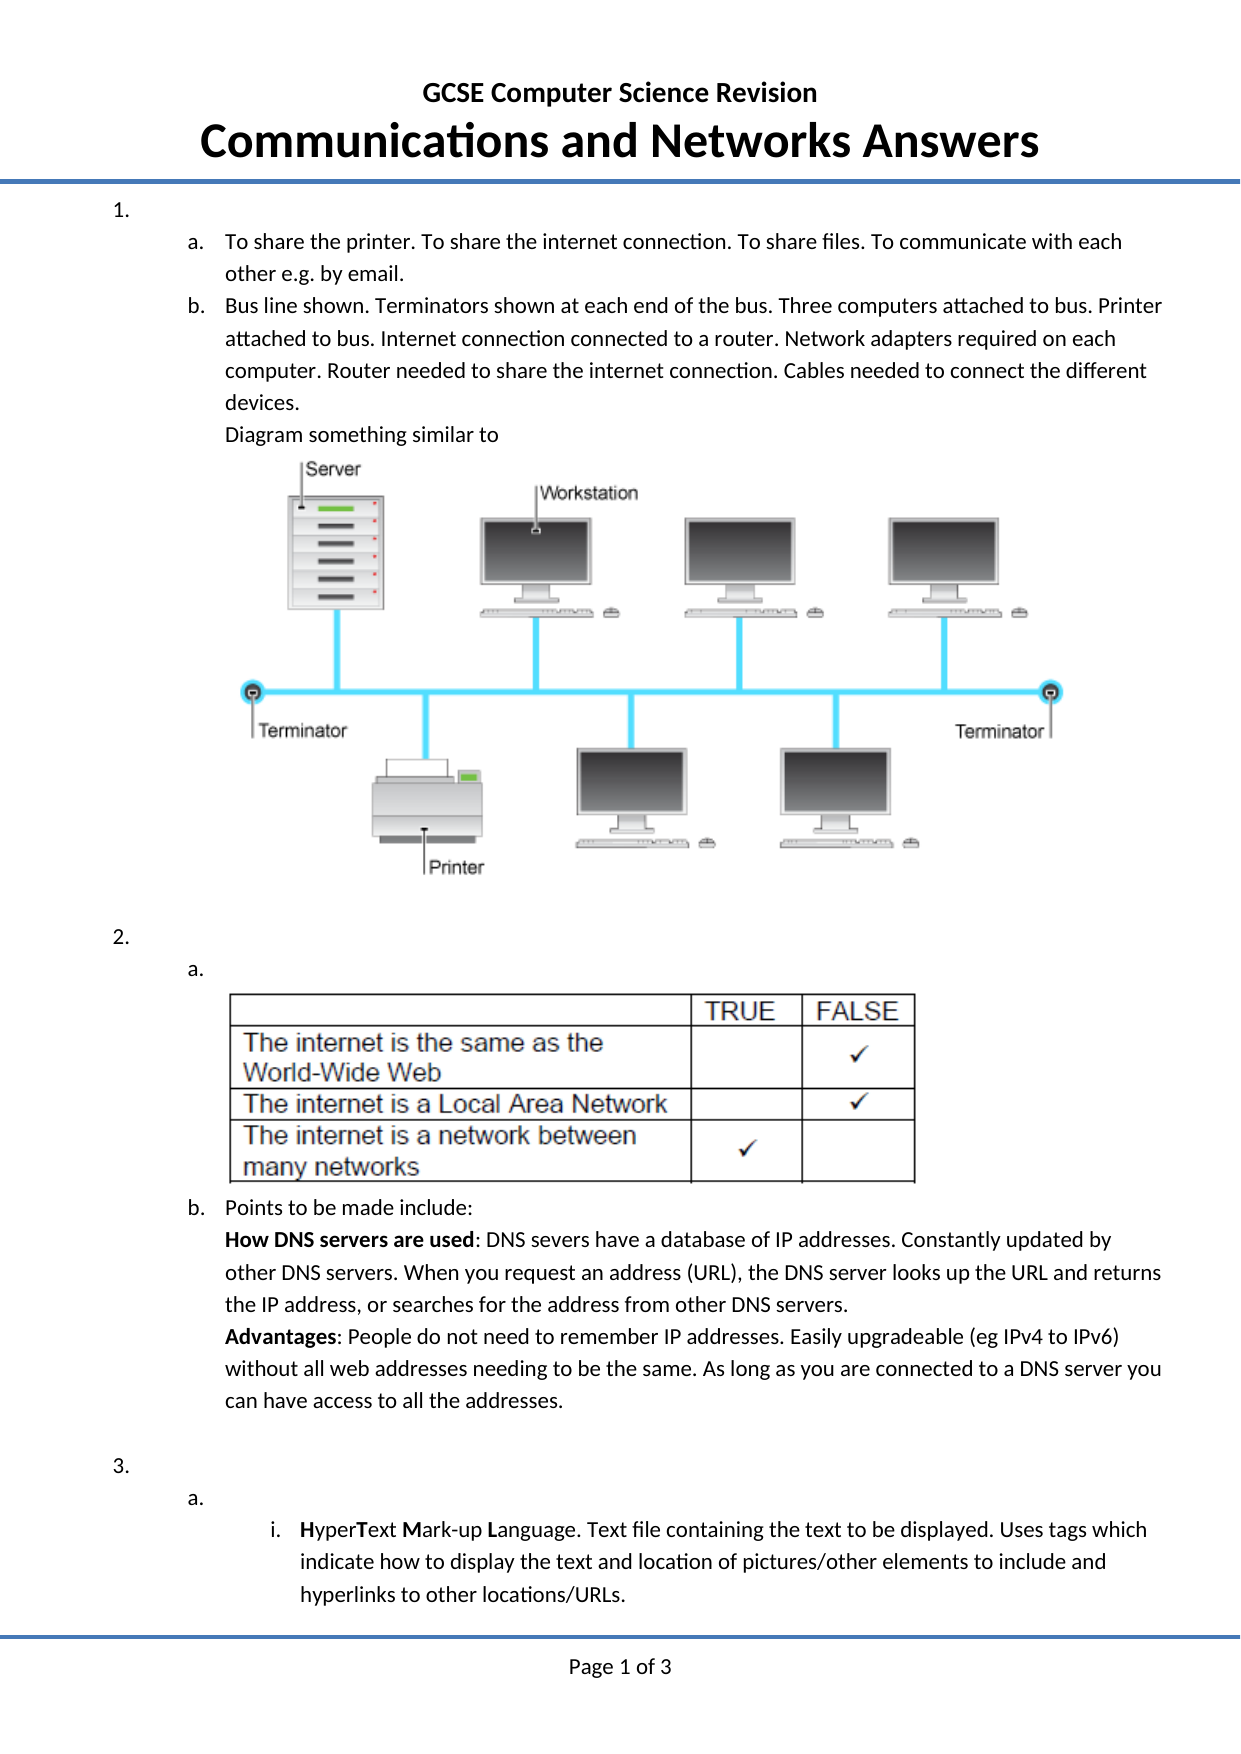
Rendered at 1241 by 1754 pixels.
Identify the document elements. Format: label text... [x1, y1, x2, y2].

picture [225, 986, 922, 1190]
picture [225, 452, 1079, 886]
list To share the printer. To share the internet connection. To share files. To communicate with each other e.g. by email. [187, 227, 1165, 287]
list HyperText Mark-up Language. Text file containing the text to be displayed. Uses tags which indicate how to display the text and location of pictures/other elements to include and hyperlinks to other locations/URLs. [281, 1515, 1165, 1608]
list Points to be made include: How DNS servers are used: DNS severs have a database of IP addresses. Constantly updated by other DNS servers. When you request an address (URL), the DNS server looks up the URL and returns the IP address, or searches for the address from other DNS servers. Advantages: People do not need to remember IP addresses. Easily upgradeable (eg IPv4 to IPv6) without all web addresses needing to be the same. As long as you are connected to a DNS server you can have access to all the addresses. [187, 1193, 1165, 1447]
